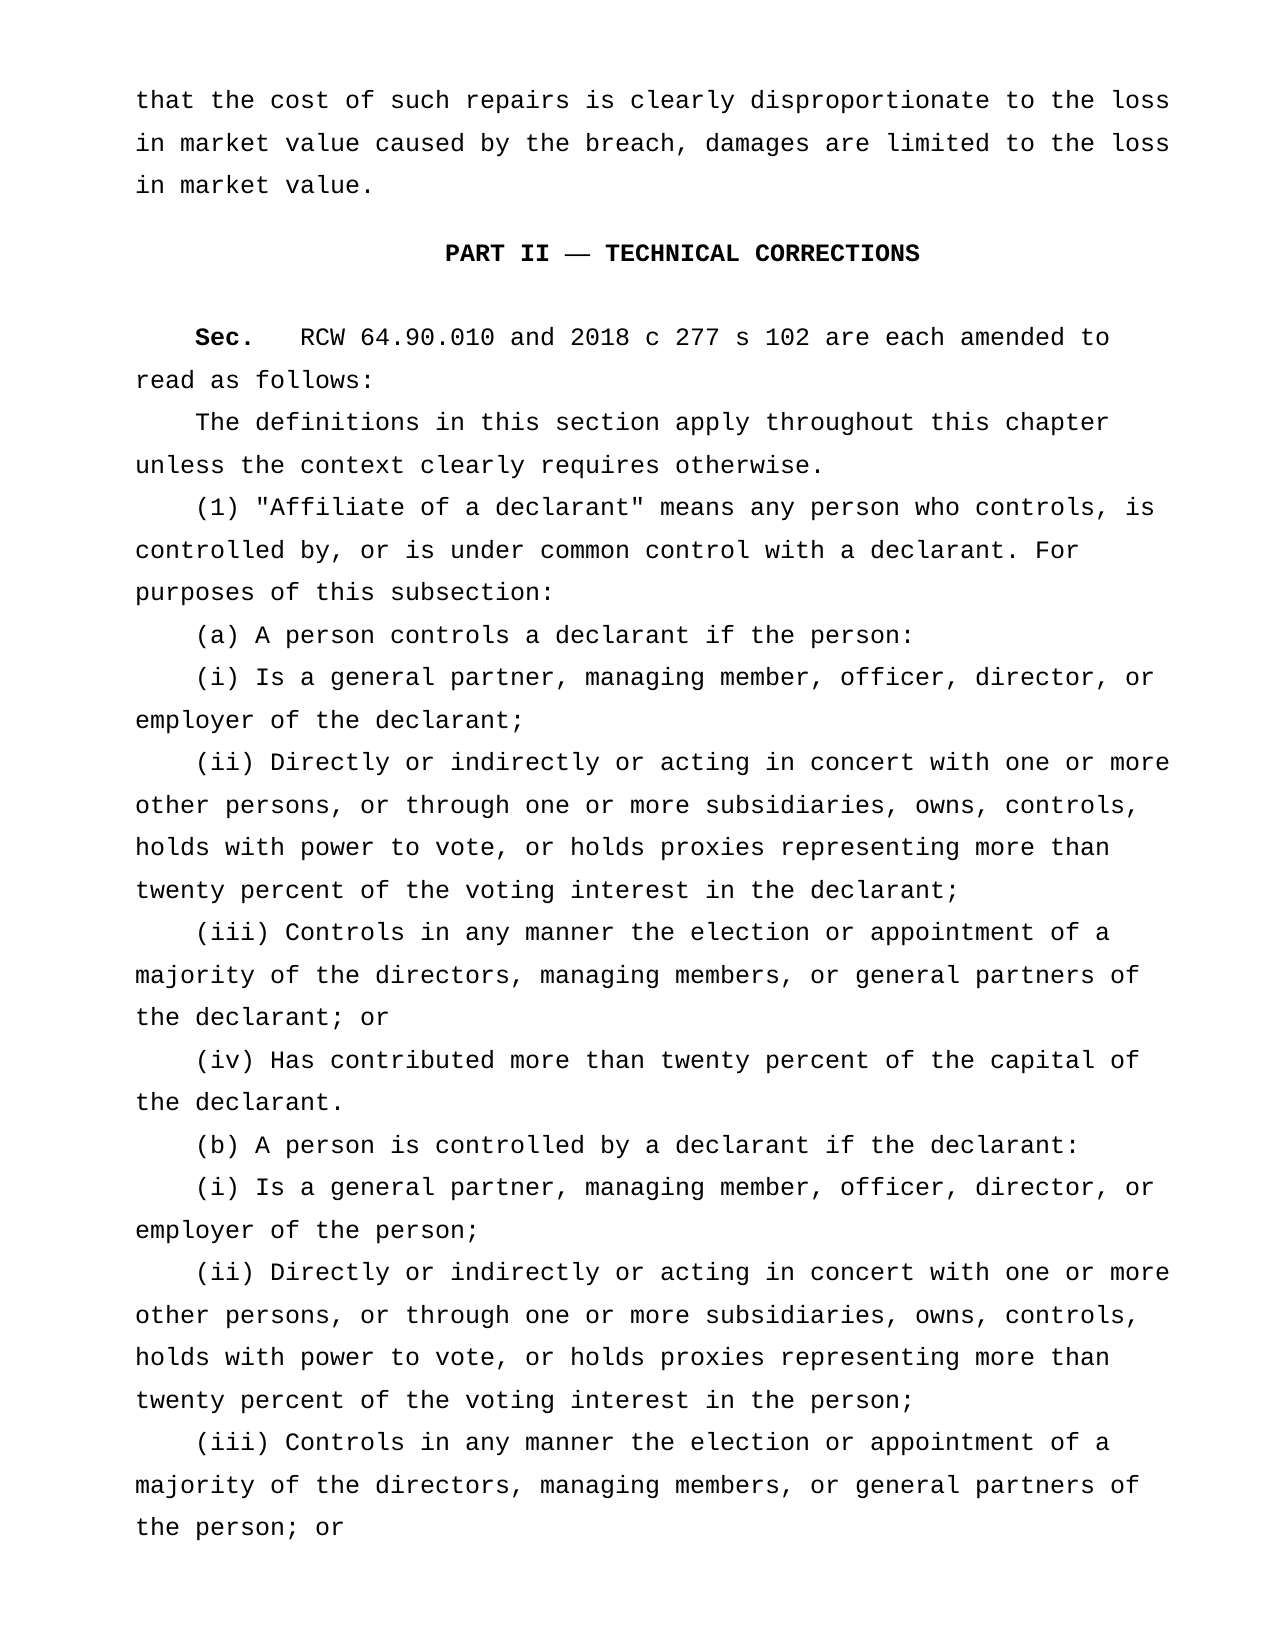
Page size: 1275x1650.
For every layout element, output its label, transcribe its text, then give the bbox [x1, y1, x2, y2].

text (iii) Controls in any manner the election or appointment of a majority of the directors, managing members, or general partners of the declarant; or [135, 907, 1170, 1034]
text (iii) Controls in any manner the election or appointment of a majority of the directors, managing members, or general partners of the person; or [135, 1417, 1170, 1544]
text (ii) Directly or indirectly or acting in concert with one or more other persons, or through one or more subsidiaries, owns, controls, holds with power to vote, or holds proxies representing more than twenty percent of the voting interest in the person; [135, 1247, 1170, 1417]
text (ii) Directly or indirectly or acting in concert with one or more other persons, or through one or more subsidiaries, owns, controls, holds with power to vote, or holds proxies representing more than twenty percent of the voting interest in the declarant; [135, 737, 1170, 907]
text (i) Is a general partner, managing member, officer, director, or employer of the person; [135, 1162, 1170, 1247]
text (1) "Affiliate of a declarant" means any person who controls, is controlled by, or is under common control with a declarant. For purposes of this subsection: [135, 482, 1170, 609]
text (i) Is a general partner, managing member, officer, director, or employer of the declarant; [135, 652, 1170, 737]
text (a) A person controls a declarant if the person: [135, 609, 1170, 652]
text Sec. RCW 64.90.010 and 2018 c 277 s 102 are each amended to read as follows: [135, 312, 1170, 397]
text The definitions in this section apply throughout this chapter unless the context clearly requires otherwise. [135, 397, 1170, 482]
text (b) A person is controlled by a declarant if the declarant: [135, 1119, 1170, 1162]
text PART II — TECHNICAL CORRECTIONS [135, 227, 1170, 270]
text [135, 75, 1170, 202]
text (iv) Has contributed more than twenty percent of the capital of the declarant. [135, 1034, 1170, 1119]
